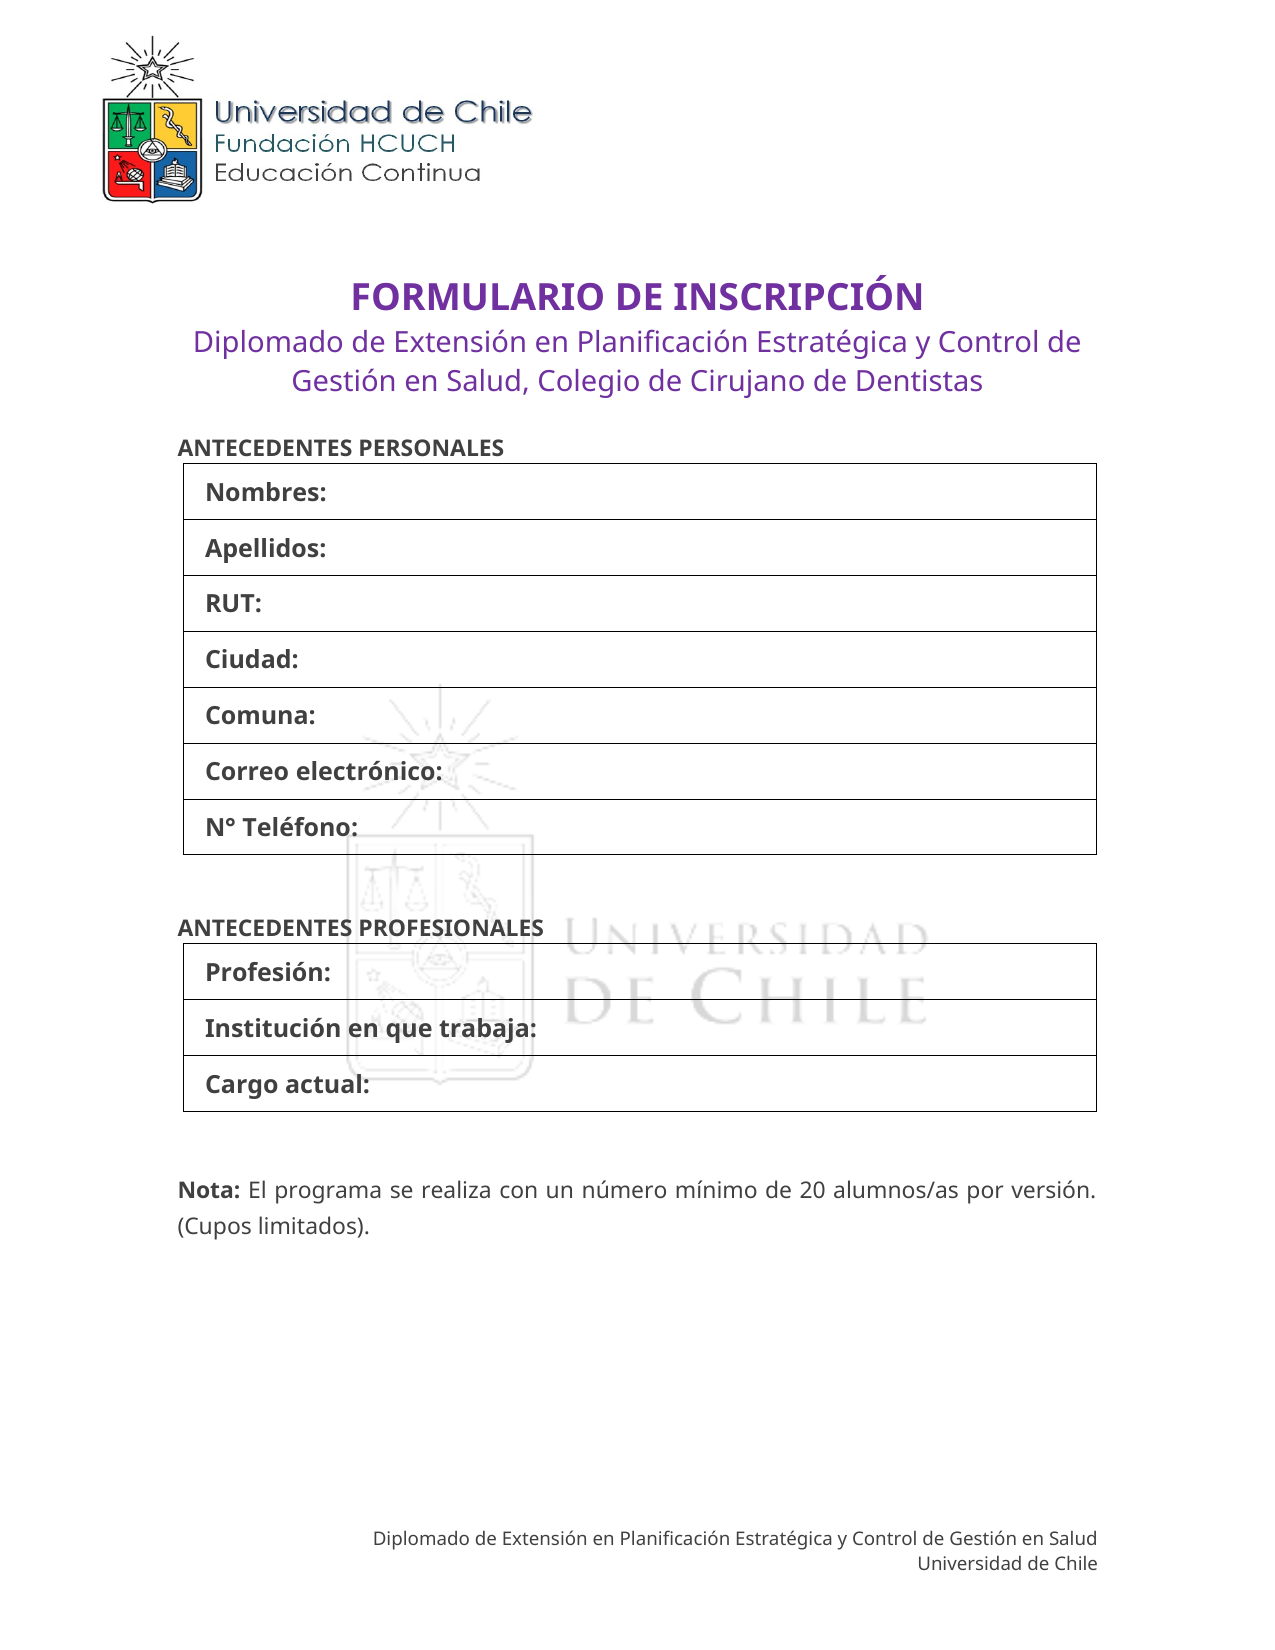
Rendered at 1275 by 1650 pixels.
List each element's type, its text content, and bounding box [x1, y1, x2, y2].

text ANTECEDENTES PERSONALES [177, 432, 1098, 463]
table_cell Ciudad: [184, 632, 1053, 687]
text FORMULARIO DE INSCRIPCIÓN [177, 270, 1098, 321]
table_header Nombres: [184, 464, 1053, 519]
text ANTECEDENTES PROFESIONALES [177, 912, 1098, 943]
table_cell Institución en que trabaja: [184, 1000, 1096, 1055]
table_cell [1053, 632, 1096, 687]
table_cell Cargo actual: [184, 1056, 1096, 1111]
text Nota: El programa se realiza con un número mínimo de 20 alumnos/as por versión. (Cupos limitados). [177, 1174, 1098, 1242]
table_cell [1053, 576, 1096, 631]
table_cell [1053, 520, 1096, 575]
picture [102, 35, 534, 204]
table_cell [1053, 800, 1096, 854]
table_cell Comuna: [184, 688, 1053, 742]
table_cell RUT: [184, 576, 1053, 631]
table_cell N° Teléfono: [184, 800, 1053, 854]
text Diplomado de Extensión en Planificación Estratégica y Control de Gestión en Salud, Colegio de Cirujano de Dentistas [177, 321, 1098, 400]
table_cell [1053, 688, 1096, 742]
table_header Profesión: [184, 944, 1096, 999]
table_cell [1053, 744, 1096, 798]
table_cell Apellidos: [184, 520, 1053, 575]
table_cell Correo electrónico: [184, 744, 1053, 798]
table_header [1053, 464, 1096, 519]
